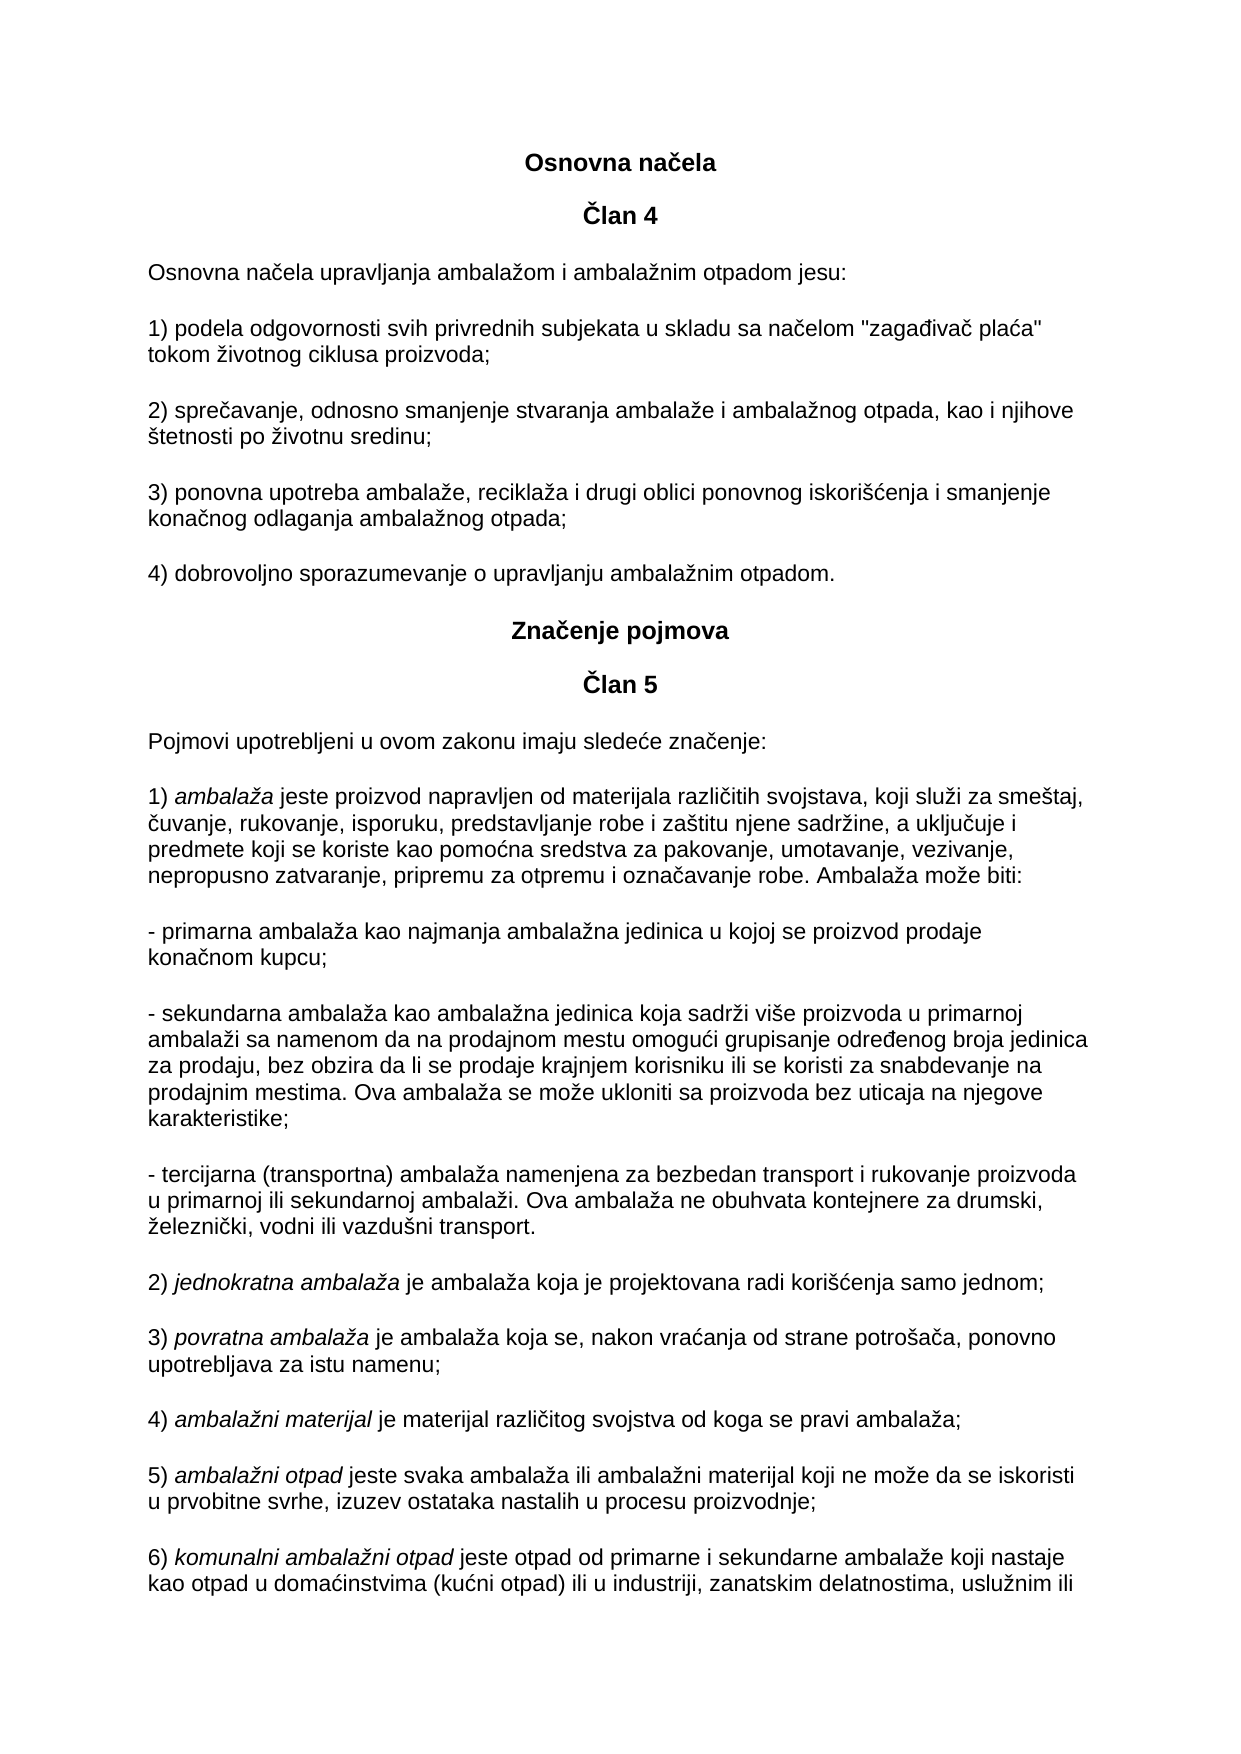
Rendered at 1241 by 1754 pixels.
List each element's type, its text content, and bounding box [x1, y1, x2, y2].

text 1) podela odgovornosti svih privrednih subjekata u skladu sa načelom "zagađivač plaća" tokom životnog ciklusa proizvoda; [148, 315, 1093, 367]
text 3) povratna ambalaža je ambalaža koja se, nakon vraćanja od strane potrošača, ponovno upotrebljava za istu namenu; [148, 1324, 1093, 1377]
text 4) ambalažni materijal je materijal različitog svojstva od koga se pravi ambalaža; [148, 1406, 1093, 1432]
text - tercijarna (transportna) ambalaža namenjena za bezbedan transport i rukovanje proizvoda u primarnoj ili sekundarnoj ambalaži. Ova ambalaža ne obuhvata kontejnere za drumski, železnički, vodni ili vazdušni transport. [148, 1161, 1093, 1239]
text 1) ambalaža jeste proizvod napravljen od materijala različitih svojstava, koji služi za smeštaj, čuvanje, rukovanje, isporuku, predstavljanje robe i zaštitu njene sadržine, a uključuje i predmete koji se koriste kao pomoćna sredstva za pakovanje, umotavanje, vezivanje, nepropusno zatvaranje, pripremu za otpremu i označavanje robe. Ambalaža može biti: [148, 783, 1093, 888]
text Značenje pojmova [148, 616, 1093, 645]
text Osnovna načela [148, 148, 1093, 176]
text Član 5 [148, 670, 1093, 698]
text Osnovna načela upravljanja ambalažom i ambalažnim otpadom jesu: [148, 259, 1093, 286]
text Član 4 [148, 201, 1093, 230]
text 2) jednokratna ambalaža je ambalaža koja je projektovana radi korišćenja samo jednom; [148, 1269, 1093, 1295]
text - primarna ambalaža kao najmanja ambalažna jedinica u kojoj se proizvod prodaje konačnom kupcu; [148, 918, 1093, 970]
text 3) ponovna upotreba ambalaže, reciklaža i drugi oblici ponovnog iskorišćenja i smanjenje konačnog odlaganja ambalažnog otpada; [148, 478, 1093, 531]
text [148, 1543, 1093, 1596]
text Pojmovi upotrebljeni u ovom zakonu imaju sledeće značenje: [148, 728, 1093, 754]
text 4) dobrovoljno sporazumevanje o upravljanju ambalažnim otpadom. [148, 560, 1093, 587]
text 2) sprečavanje, odnosno smanjenje stvaranja ambalaže i ambalažnog otpada, kao i njihove štetnosti po životnu sredinu; [148, 397, 1093, 449]
text 5) ambalažni otpad jeste svaka ambalaža ili ambalažni materijal koji ne može da se iskoristi u prvobitne svrhe, izuzev ostataka nastalih u procesu proizvodnje; [148, 1462, 1093, 1514]
text - sekundarna ambalaža kao ambalažna jedinica koja sadrži više proizvoda u primarnoj ambalaži sa namenom da na prodajnom mestu omogući grupisanje određenog broja jedinica za prodaju, bez obzira da li se prodaje krajnjem korisniku ili se koristi za snabdevanje na prodajnim mestima. Ova ambalaža se može ukloniti sa proizvoda bez uticaja na njegove karakteristike; [148, 999, 1093, 1131]
